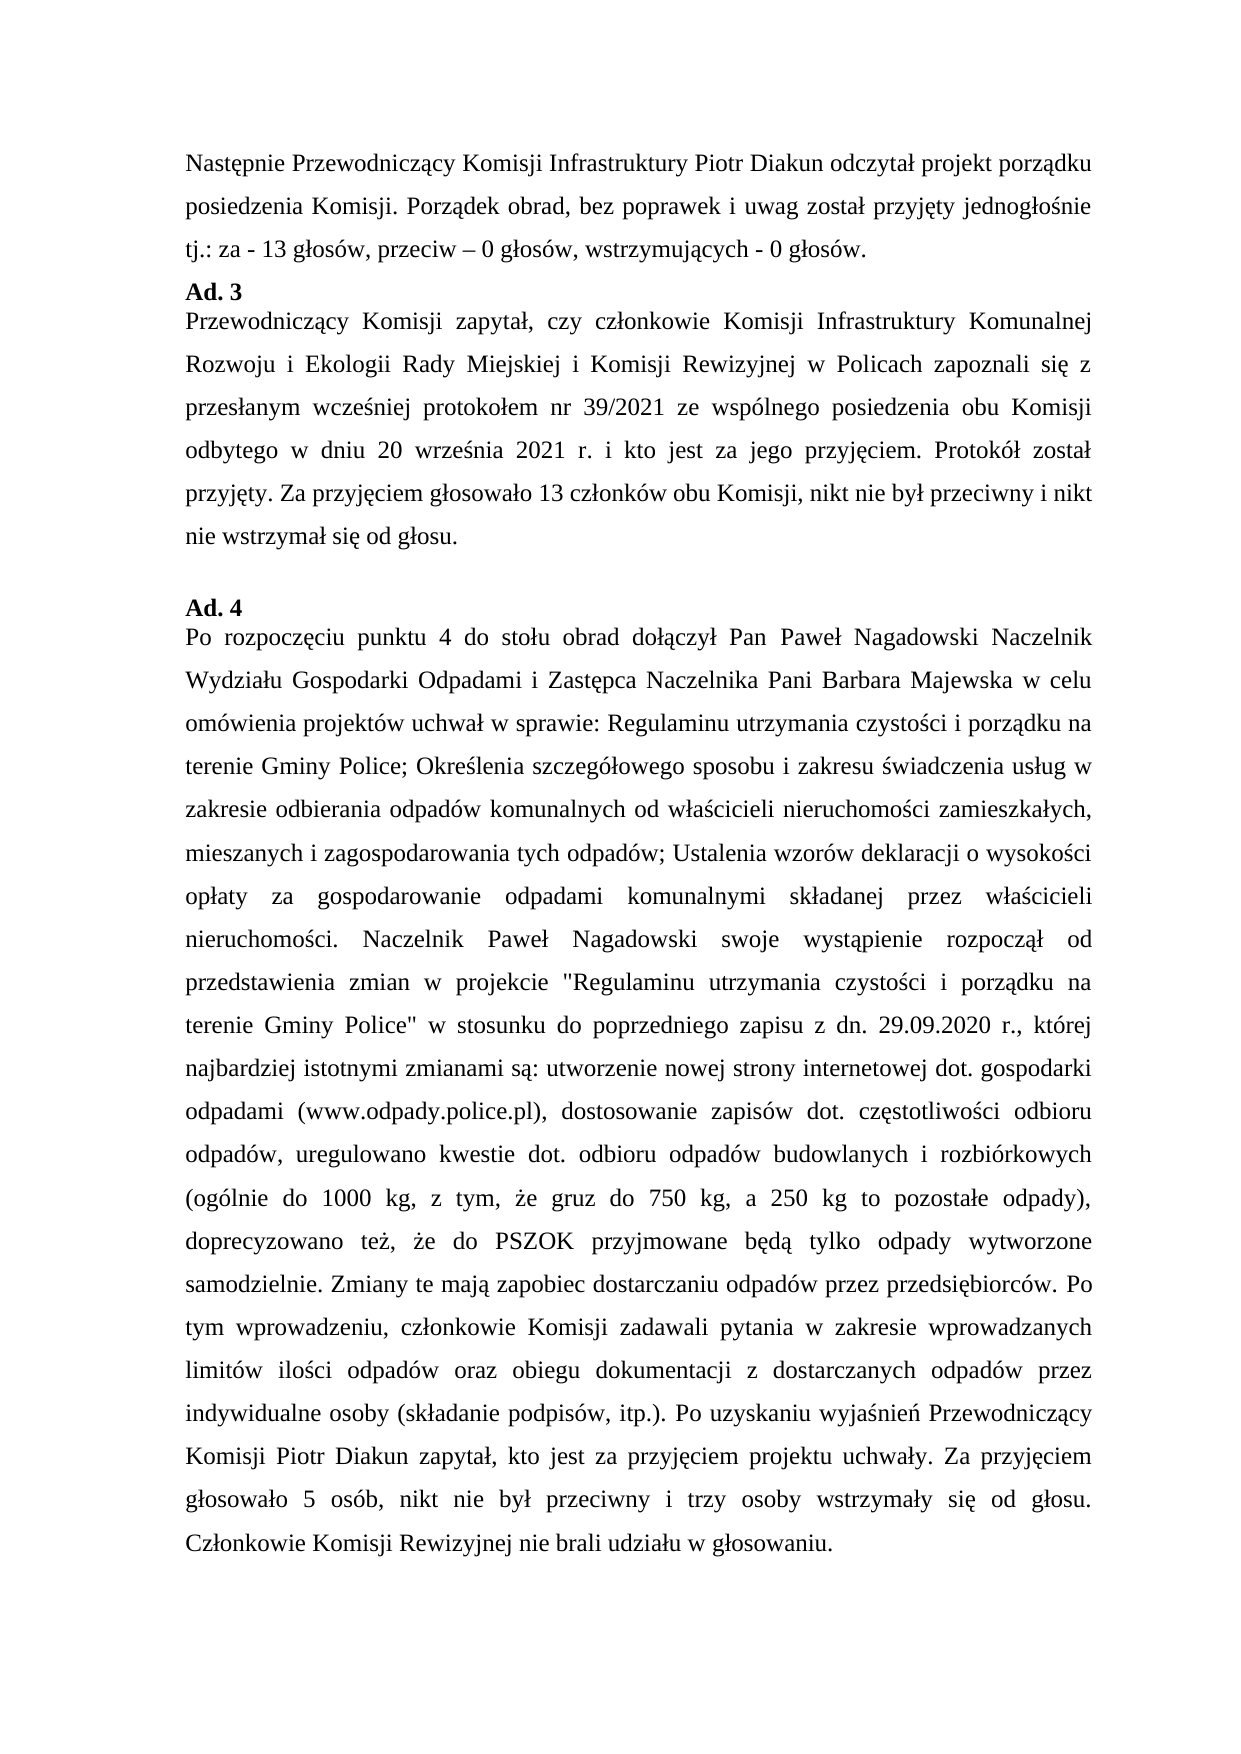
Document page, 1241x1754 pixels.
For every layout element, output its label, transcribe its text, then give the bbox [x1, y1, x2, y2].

list Ad. 4 [185, 593, 1093, 622]
text Ad. 3 [185, 277, 1093, 306]
text Przewodniczący Komisji zapytał, czy członkowie Komisji Infrastruktury Komunalnej Rozwoju i Ekologii Rady Miejskiej i Komisji Rewizyjnej w Policach zapoznali się z przesłanym wcześniej protokołem nr 39/2021 ze wspólnego posiedzenia obu Komisji odbytego w dniu 20 września 2021 r. i kto jest za jego przyjęciem. Protokół został przyjęty. Za przyjęciem głosowało 13 członków obu Komisji, nikt nie był przeciwny i nikt nie wstrzymał się od głosu. [185, 306, 1093, 550]
list Po rozpoczęciu punktu 4 do stołu obrad dołączył Pan Paweł Nagadowski Naczelnik Wydziału Gospodarki Odpadami i Zastępca Naczelnika Pani Barbara Majewska w celu omówienia projektów uchwał w sprawie: Regulaminu utrzymania czystości i porządku na terenie Gminy Police; Określenia szczegółowego sposobu i zakresu świadczenia usług w zakresie odbierania odpadów komunalnych od właścicieli nieruchomości zamieszkałych, mieszanych i zagospodarowania tych odpadów; Ustalenia wzorów deklaracji o wysokości opłaty za gospodarowanie odpadami komunalnymi składanej przez właścicieli nieruchomości. Naczelnik Paweł Nagadowski swoje wystąpienie rozpoczął od przedstawienia zmian w projekcie "Regulaminu utrzymania czystości i porządku na terenie Gminy Police" w stosunku do poprzedniego zapisu z dn. 29.09.2020 r., której najbardziej istotnymi zmianami są: utworzenie nowej strony internetowej dot. gospodarki odpadami (www.odpady.police.pl), dostosowanie zapisów dot. częstotliwości odbioru odpadów, uregulowano kwestie dot. odbioru odpadów budowlanych i rozbiórkowych (ogólnie do , z tym, że gruz do , a to pozostałe odpady), doprecyzowano też, że do PSZOK przyjmowane będą tylko odpady wytworzone samodzielnie. Zmiany te mają zapobiec dostarczaniu odpadów przez przedsiębiorców. Po tym wprowadzeniu, członkowie Komisji zadawali pytania w zakresie wprowadzanych limitów ilości odpadów oraz obiegu dokumentacji z dostarczanych odpadów przez indywidualne osoby (składanie podpisów, itp.). Po uzyskaniu wyjaśnień Przewodniczący Komisji Piotr Diakun zapytał, kto jest za przyjęciem projektu uchwały. Za przyjęciem głosowało 5 osób, nikt nie był przeciwny i trzy osoby wstrzymały się od głosu. Członkowie Komisji Rewizyjnej nie brali udziału w głosowaniu. [185, 622, 1093, 1556]
text Następnie Przewodniczący Komisji Infrastruktury Piotr Diakun odczytał projekt porządku posiedzenia Komisji. Porządek obrad, bez poprawek i uwag został przyjęty jednogłośnie tj.: za - 13 głosów, przeciw – 0 głosów, wstrzymujących - 0 głosów. [185, 148, 1093, 263]
